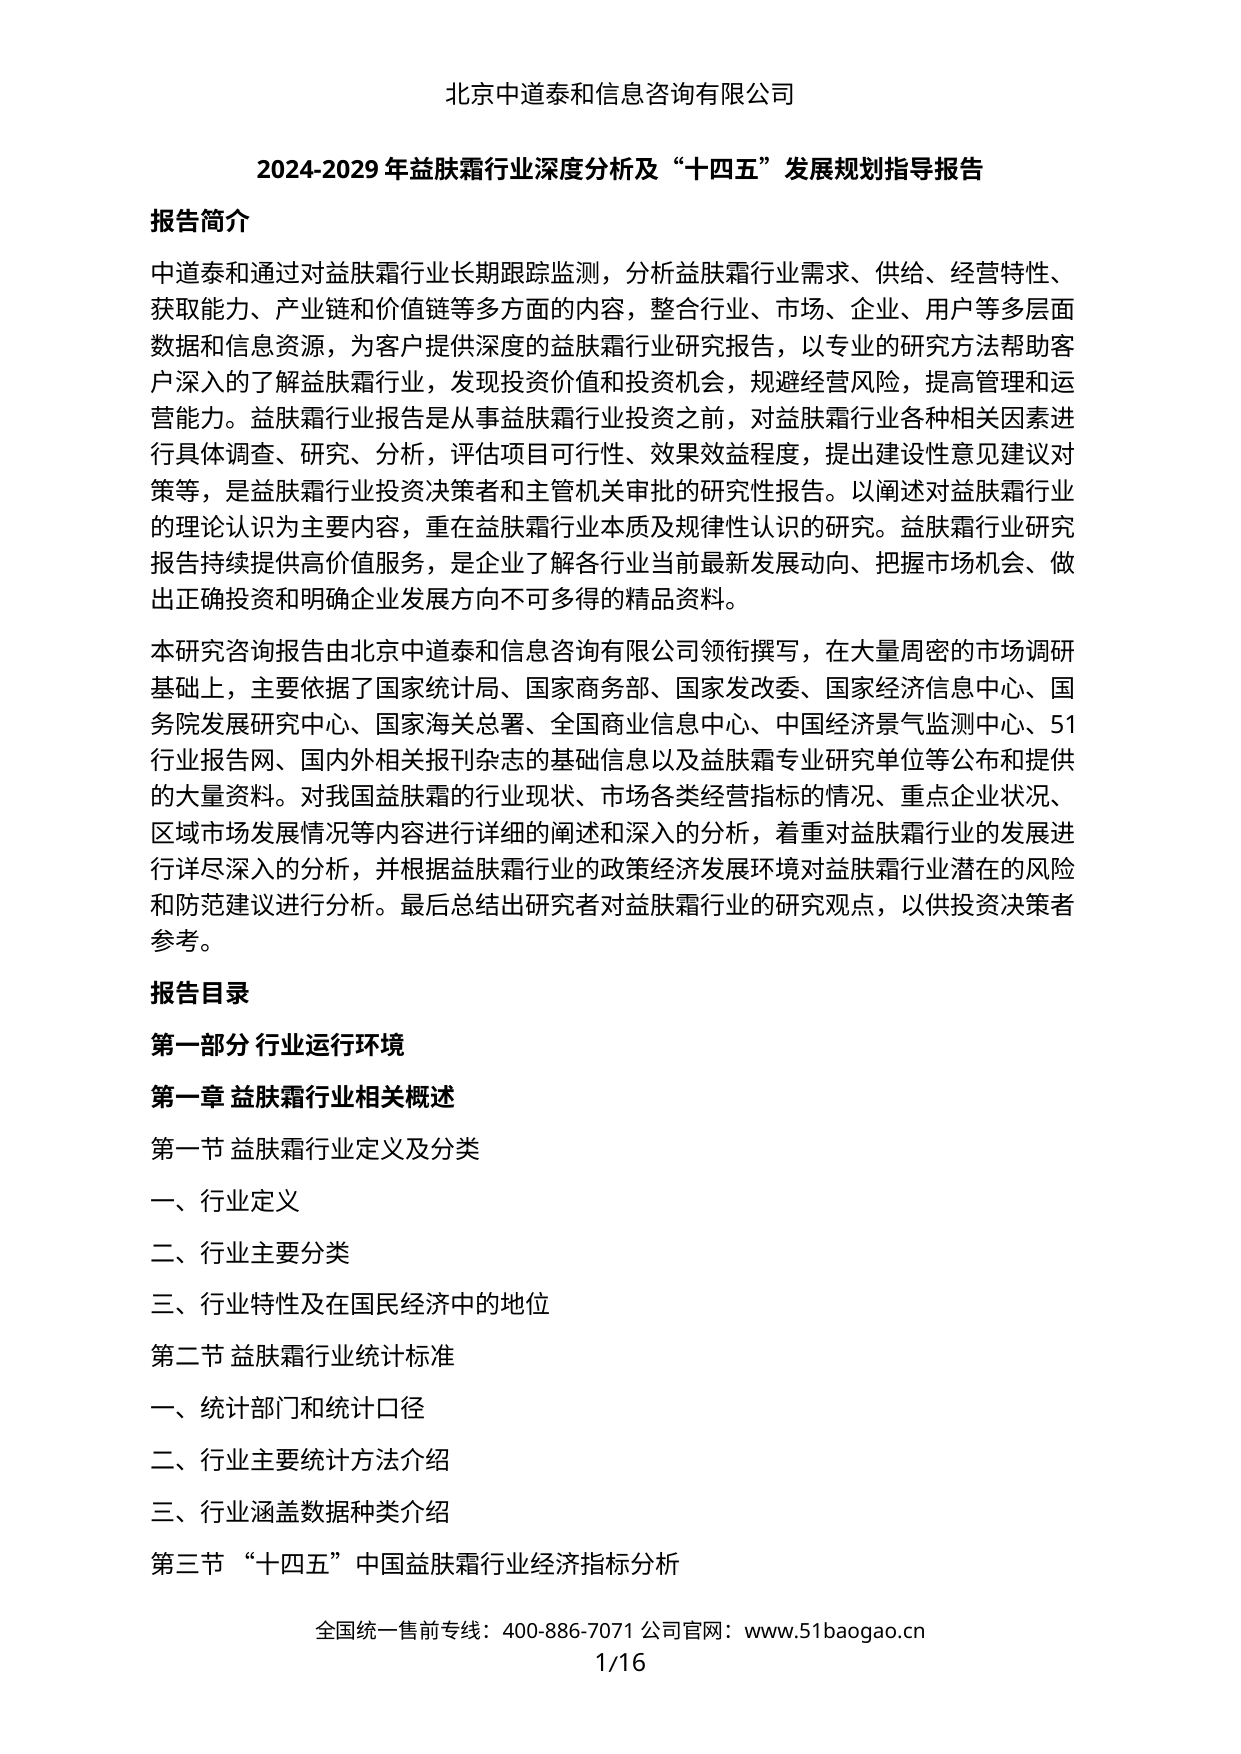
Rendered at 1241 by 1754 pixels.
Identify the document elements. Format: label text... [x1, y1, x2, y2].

text 第一章 益肤霜行业相关概述 [150, 1077, 1090, 1114]
text 中道泰和通过对益肤霜行业长期跟踪监测，分析益肤霜行业需求、供给、经营特性、获取能力、产业链和价值链等多方面的内容，整合行业、市场、企业、用户等多层面数据和信息资源，为客户提供深度的益肤霜行业研究报告，以专业的研究方法帮助客户深入的了解益肤霜行业，发现投资价值和投资机会，规避经营风险，提高管理和运营能力。益肤霜行业报告是从事益肤霜行业投资之前，对益肤霜行业各种相关因素进行具体调查、研究、分析，评估项目可行性、效果效益程度，提出建设性意见建议对策等，是益肤霜行业投资决策者和主管机关审批的研究性报告。以阐述对益肤霜行业的理论认识为主要内容，重在益肤霜行业本质及规律性认识的研究。益肤霜行业研究报告持续提供高价值服务，是企业了解各行业当前最新发展动向、把握市场机会、做出正确投资和明确企业发展方向不可多得的精品资料。 [150, 254, 1090, 616]
text 一、行业定义 [150, 1181, 1090, 1217]
text 第一部分 行业运行环境 [150, 1026, 1090, 1062]
text 二、行业主要统计方法介绍 [150, 1441, 1090, 1477]
text 第一节 益肤霜行业定义及分类 [150, 1129, 1090, 1166]
text 一、统计部门和统计口径 [150, 1389, 1090, 1425]
text 第二节 益肤霜行业统计标准 [150, 1337, 1090, 1373]
text 报告目录 [150, 974, 1090, 1010]
text 三、行业特性及在国民经济中的地位 [150, 1285, 1090, 1321]
text 三、行业涵盖数据种类介绍 [150, 1492, 1090, 1529]
text 本研究咨询报告由北京中道泰和信息咨询有限公司领衔撰写，在大量周密的市场调研基础上，主要依据了国家统计局、国家商务部、国家发改委、国家经济信息中心、国务院发展研究中心、国家海关总署、全国商业信息中心、中国经济景气监测中心、51行业报告网、国内外相关报刊杂志的基础信息以及益肤霜专业研究单位等公布和提供的大量资料。对我国益肤霜的行业现状、市场各类经营指标的情况、重点企业状况、区域市场发展情况等内容进行详细的阐述和深入的分析，着重对益肤霜行业的发展进行详尽深入的分析，并根据益肤霜行业的政策经济发展环境对益肤霜行业潜在的风险和防范建议进行分析。最后总结出研究者对益肤霜行业的研究观点，以供投资决策者参考。 [150, 632, 1090, 958]
text 2024-2029年益肤霜行业深度分析及“十四五”发展规划指导报告 [150, 150, 1090, 186]
text 二、行业主要分类 [150, 1233, 1090, 1269]
text 报告简介 [150, 202, 1090, 238]
text 第三节 “十四五”中国益肤霜行业经济指标分析 [150, 1544, 1090, 1581]
